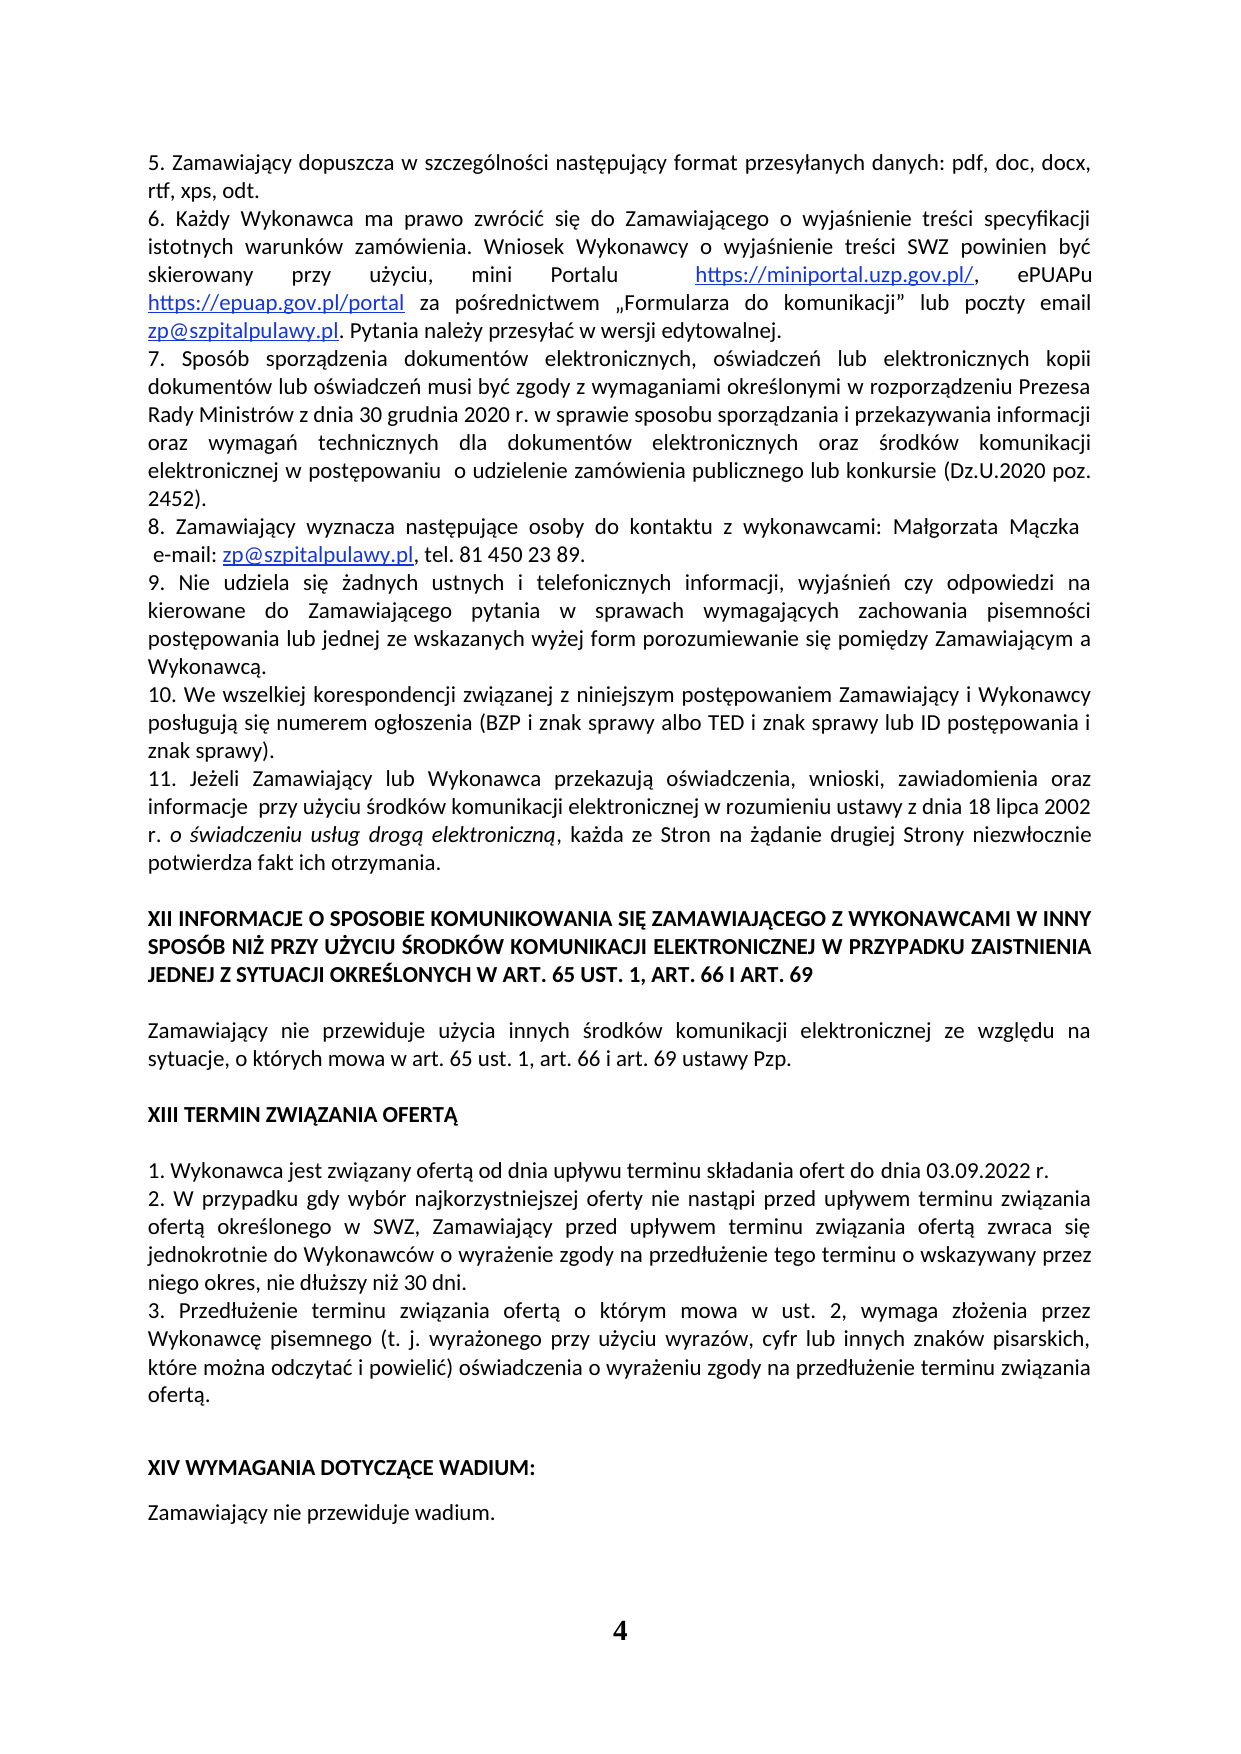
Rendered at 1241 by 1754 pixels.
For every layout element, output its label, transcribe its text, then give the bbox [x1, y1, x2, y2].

text 9. Nie udziela się żadnych ustnych i telefonicznych informacji, wyjaśnień czy odpowiedzi na kierowane do Zamawiającego pytania w sprawach wymagających zachowania pisemności postępowania lub jednej ze wskazanych wyżej form porozumiewanie się pomiędzy Zamawiającym a Wykonawcą. [148, 568, 1092, 680]
text 5. Zamawiający dopuszcza w szczególności następujący format przesyłanych danych: pdf, doc, docx, rtf, xps, odt. [148, 148, 1092, 204]
text 10. We wszelkiej korespondencji związanej z niniejszym postępowaniem Zamawiający i Wykonawcy posługują się numerem ogłoszenia (BZP i znak sprawy albo TED i znak sprawy lub ID postępowania i znak sprawy). [148, 680, 1092, 764]
text XIII TERMIN ZWIĄZANIA OFERTĄ [148, 1100, 1092, 1128]
text XIV WYMAGANIA DOTYCZĄCE WADIUM: [148, 1453, 1092, 1481]
list Zamawiający nie przewiduje użycia innych środków komunikacji elektronicznej ze względu na sytuacje, o których mowa w art. 65 ust. 1, art. 66 i art. 69 ustawy Pzp. [148, 1016, 1092, 1072]
text 6. Każdy Wykonawca ma prawo zwrócić się do Zamawiającego o wyjaśnienie treści specyfikacji istotnych warunków zamówienia. Wniosek Wykonawcy o wyjaśnienie treści SWZ powinien być skierowany przy użyciu, mini Portalu https://miniportal.uzp.gov.pl/, ePUAPu https://epuap.gov.pl/portal za pośrednictwem „Formularza do komunikacji” lub poczty email zp@szpitalpulawy.pl. Pytania należy przesyłać w wersji edytowalnej. [148, 204, 1092, 344]
text 2. W przypadku gdy wybór najkorzystniejszej oferty nie nastąpi przed upływem terminu związania ofertą określonego w SWZ, Zamawiający przed upływem terminu związania ofertą zwraca się jednokrotnie do Wykonawców o wyrażenie zgody na przedłużenie tego terminu o wskazywany przez niego okres, nie dłuższy niż 30 dni. [148, 1184, 1092, 1297]
text 11. Jeżeli Zamawiający lub Wykonawca przekazują oświadczenia, wnioski, zawiadomienia oraz informacje przy użyciu środków komunikacji elektronicznej w rozumieniu ustawy z dnia 18 lipca 2002 r. o świadczeniu usług drogą elektroniczną, każda ze Stron na żądanie drugiej Strony niezwłocznie potwierdza fakt ich otrzymania. [148, 764, 1092, 876]
text 8. Zamawiający wyznacza następujące osoby do kontaktu z wykonawcami: Małgorzata Mączka e-mail: zp@szpitalpulawy.pl, tel. 81 450 23 89. [148, 512, 1092, 568]
text XII INFORMACJE O SPOSOBIE KOMUNIKOWANIA SIĘ ZAMAWIAJĄCEGO Z WYKONAWCAMI W INNY SPOSÓB NIŻ PRZY UŻYCIU ŚRODKÓW KOMUNIKACJI ELEKTRONICZNEJ W PRZYPADKU ZAISTNIENIA JEDNEJ Z SYTUACJI OKREŚLONYCH W ART. 65 UST. 1, ART. 66 I ART. 69 [148, 904, 1092, 988]
text 3. Przedłużenie terminu związania ofertą o którym mowa w ust. 2, wymaga złożenia przez Wykonawcę pisemnego (t. j. wyrażonego przy użyciu wyrazów, cyfr lub innych znaków pisarskich, które można odczytać i powielić) oświadczenia o wyrażeniu zgody na przedłużenie terminu związania ofertą. [148, 1297, 1092, 1409]
text Zamawiający nie przewiduje wadium. [148, 1498, 1092, 1526]
text 1. Wykonawca jest związany ofertą od dnia upływu terminu składania ofert do dnia 03.09.2022 r. [148, 1156, 1092, 1184]
text 7. Sposób sporządzenia dokumentów elektronicznych, oświadczeń lub elektronicznych kopii dokumentów lub oświadczeń musi być zgody z wymaganiami określonymi w rozporządzeniu Prezesa Rady Ministrów z dnia 30 grudnia 2020 r. w sprawie sposobu sporządzania i przekazywania informacji oraz wymagań technicznych dla dokumentów elektronicznych oraz środków komunikacji elektronicznej w postępowaniu o udzielenie zamówienia publicznego lub konkursie (Dz.U.2020 poz. 2452). [148, 344, 1092, 512]
